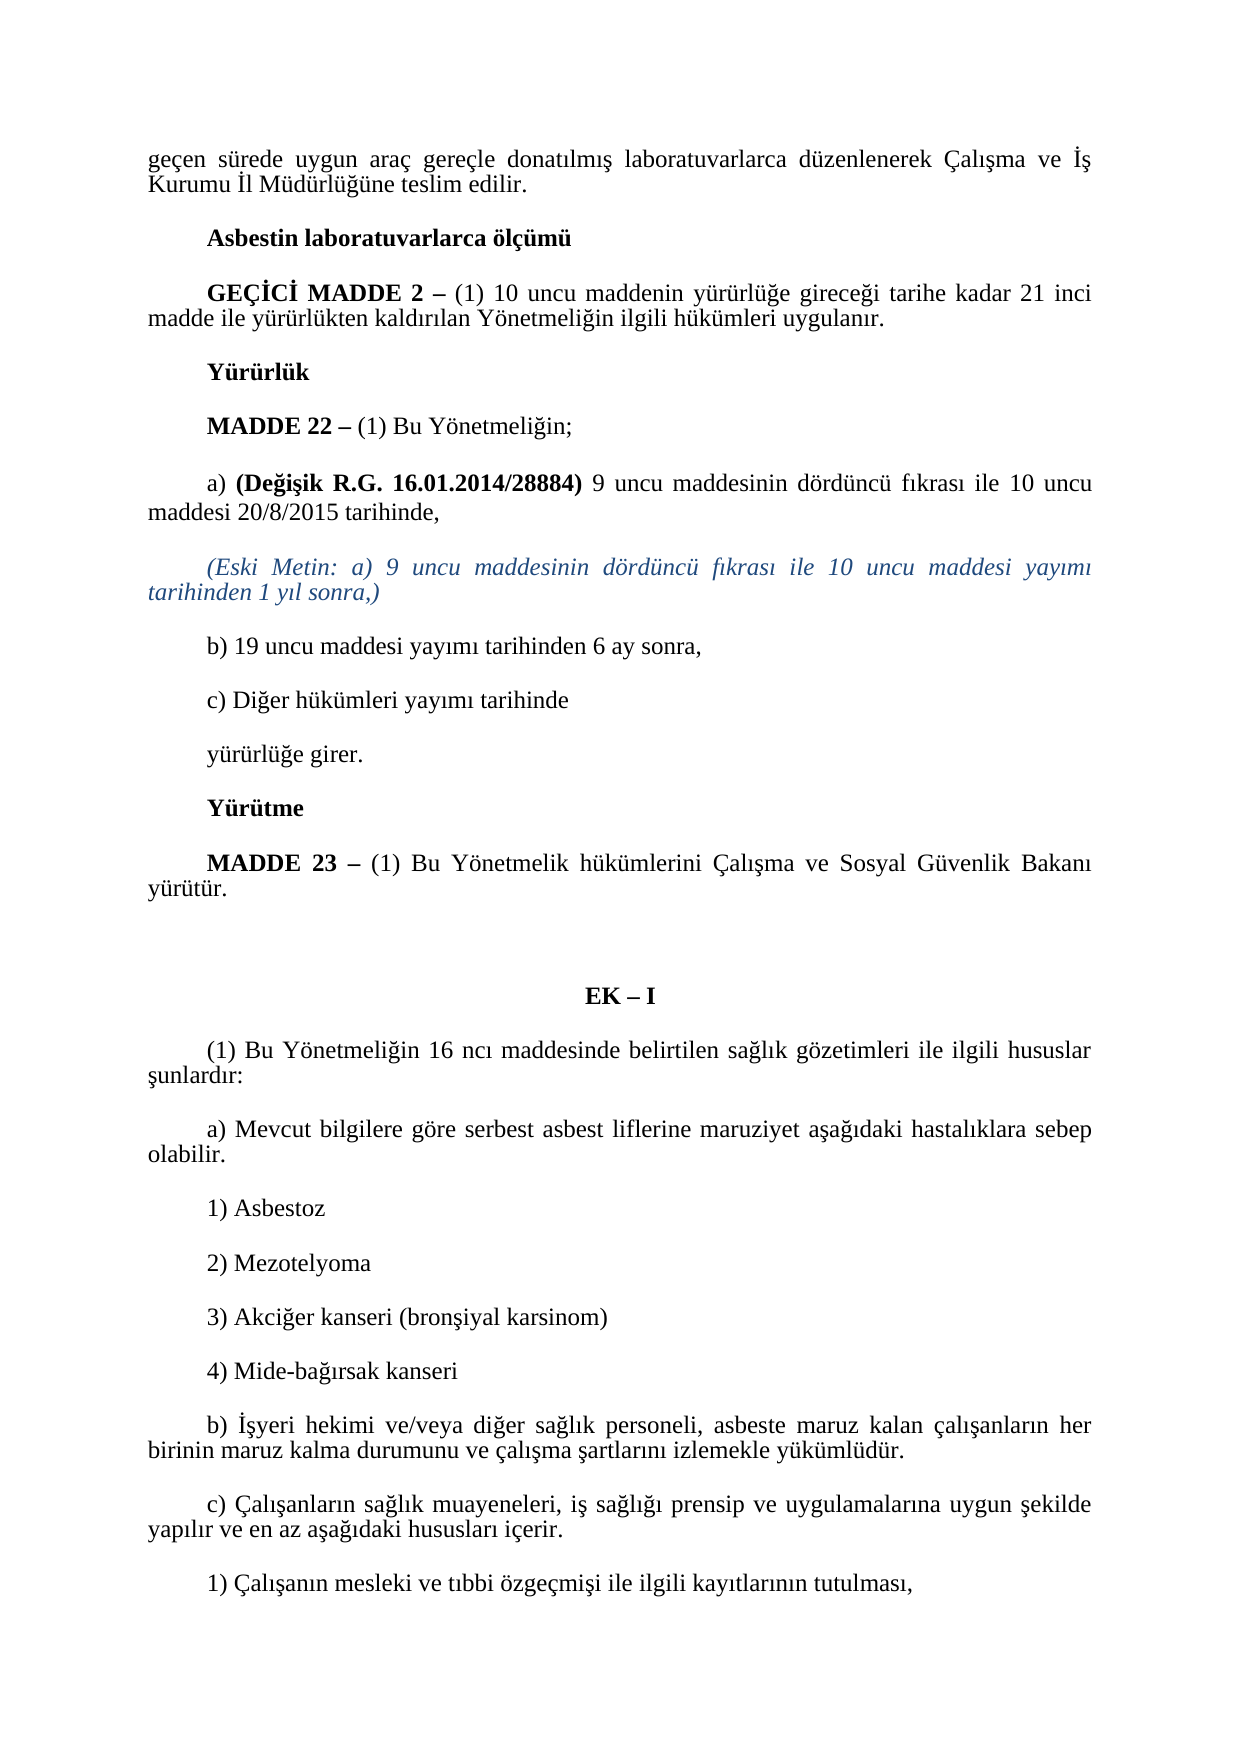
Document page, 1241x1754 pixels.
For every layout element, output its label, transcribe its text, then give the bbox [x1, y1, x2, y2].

text Yürütme [148, 797, 1093, 822]
text (Eski Metin: a) 9 uncu maddesinin dördüncü fıkrası ile 10 uncu maddesi yayımı tarihinden 1 yıl sonra,) [148, 555, 1093, 605]
text b) 19 uncu maddesi yayımı tarihinden 6 ay sonra, [148, 634, 1093, 659]
text c) Diğer hükümleri yayımı tarihinde [148, 688, 1093, 713]
text (1) Bu Yönetmeliğin 16 ncı maddesinde belirtilen sağlık gözetimleri ile ilgili hususlar şunlardır: [148, 1038, 1093, 1088]
text 4) Mide-bağırsak kanseri [148, 1359, 1093, 1384]
text a) Mevcut bilgilere göre serbest asbest liflerine maruziyet aşağıdaki hastalıklara sebep olabilir. [148, 1118, 1093, 1168]
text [148, 148, 1093, 198]
text a) (Değişik R.G. 16.01.2014/28884) 9 uncu maddesinin dördüncü fıkrası ile 10 uncu maddesi 20/8/2015 tarihinde, [148, 468, 1093, 526]
text 3) Akciğer kanseri (bronşiyal karsinom) [148, 1305, 1093, 1330]
text 2) Mezotelyoma [148, 1251, 1093, 1276]
text MADDE 23 – (1) Bu Yönetmelik hükümlerini Çalışma ve Sosyal Güvenlik Bakanı yürütür. [148, 851, 1093, 901]
text 1) Asbestoz [148, 1197, 1093, 1222]
text yürürlüğe girer. [148, 743, 1093, 768]
text b) İşyeri hekimi ve/veya diğer sağlık personeli, asbeste maruz kalan çalışanların her birinin maruz kalma durumunu ve çalışma şartlarını izlemekle yükümlüdür. [148, 1413, 1093, 1463]
text EK – I [148, 984, 1093, 1009]
text Yürürlük [148, 360, 1093, 385]
text Asbestin laboratuvarlarca ölçümü [148, 227, 1093, 252]
text MADDE 22 – (1) Bu Yönetmeliğin; [148, 414, 1093, 439]
text 1) Çalışanın mesleki ve tıbbi özgeçmişi ile ilgili kayıtlarının tutulması, [148, 1572, 1093, 1597]
text GEÇİCİ MADDE 2 – (1) 10 uncu maddenin yürürlüğe gireceği tarihe kadar 21 inci madde ile yürürlükten kaldırılan Yönetmeliğin ilgili hükümleri uygulanır. [148, 281, 1093, 331]
text c) Çalışanların sağlık muayeneleri, iş sağlığı prensip ve uygulamalarına uygun şekilde yapılır ve en az aşağıdaki hususları içerir. [148, 1493, 1093, 1543]
